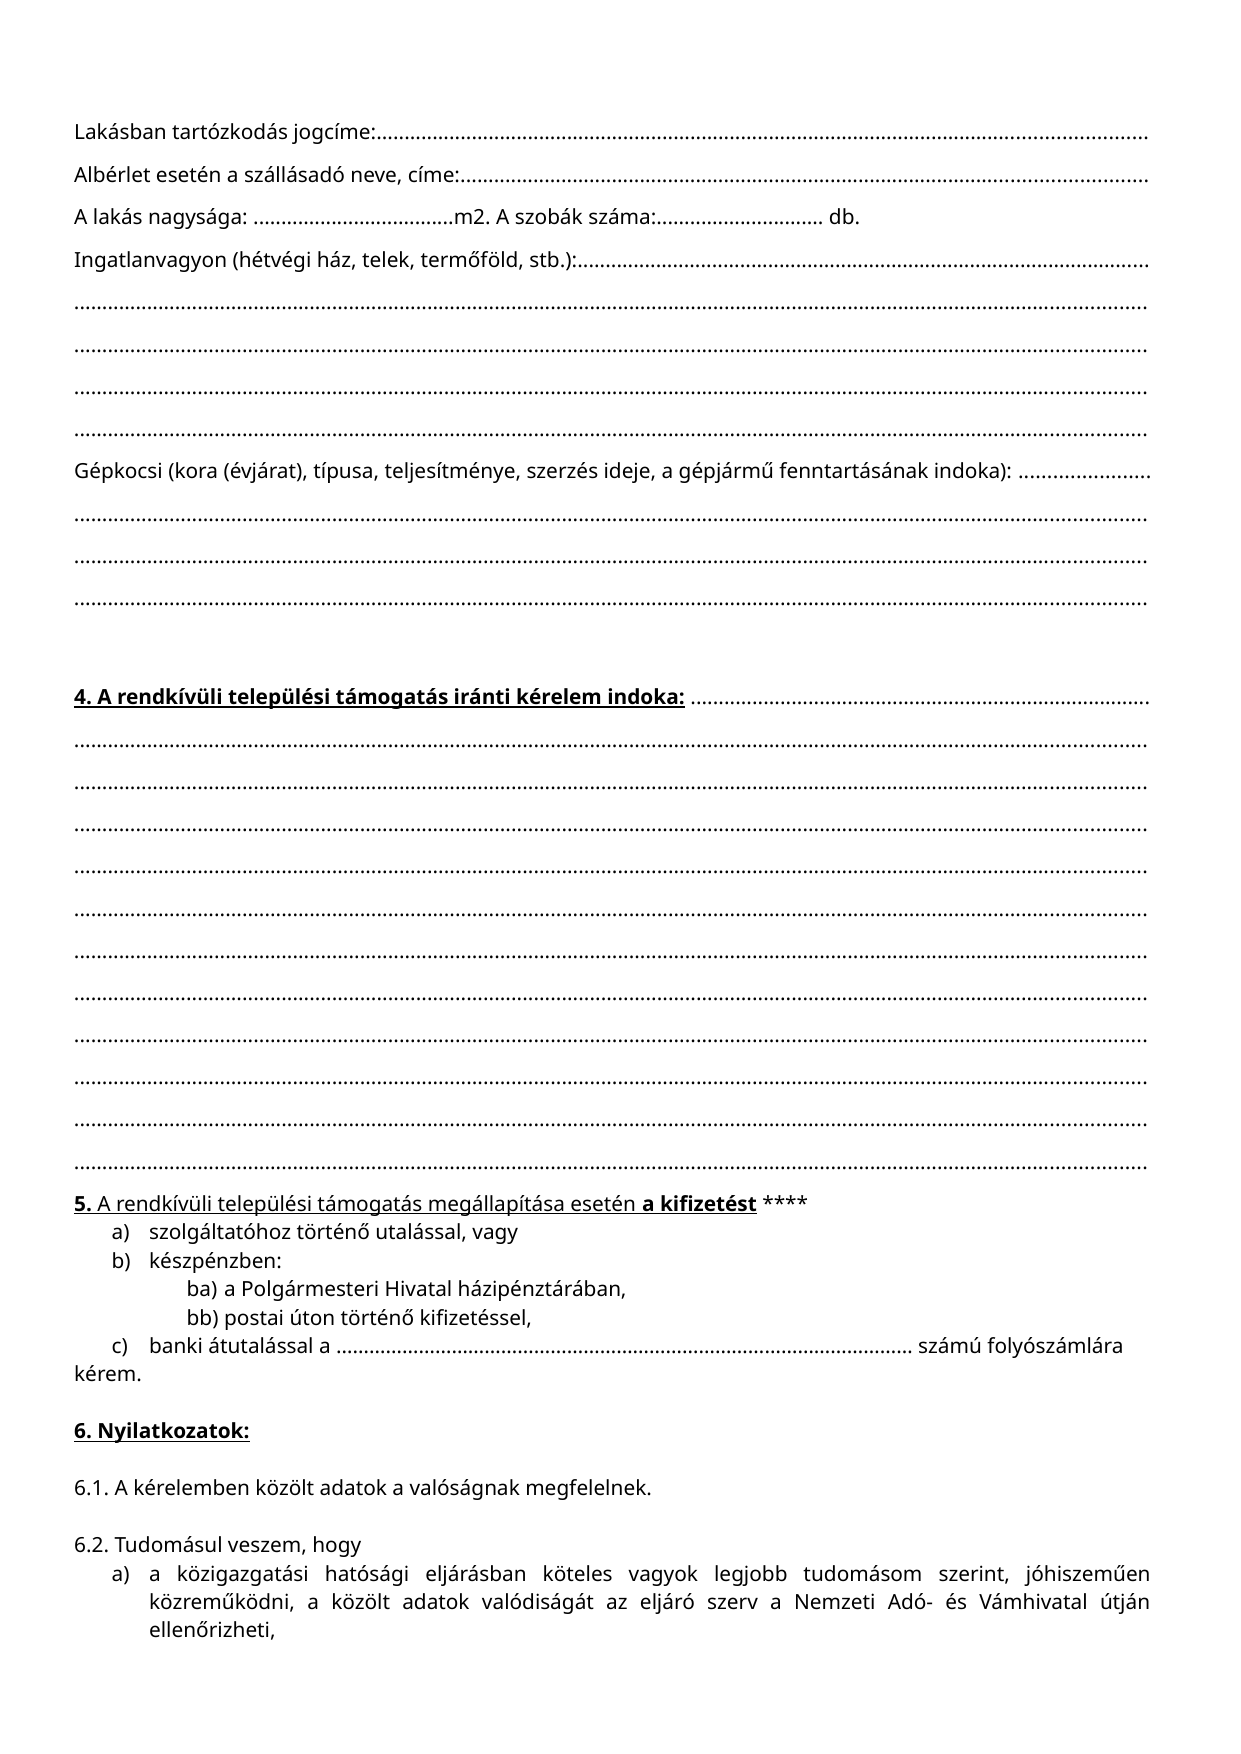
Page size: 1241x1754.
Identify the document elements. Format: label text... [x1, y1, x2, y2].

text 4. A rendkívüli települési támogatás iránti kérelem indoka: [74, 682, 1152, 711]
text Gépkocsi (kora (évjárat), típusa, teljesítménye, szerzés ideje, a gépjármű fenntartásának indoka): [74, 456, 1152, 485]
text kérem. [74, 1359, 1152, 1388]
text 6. Nyilatkozatok: [74, 1416, 1152, 1445]
text Lakásban tartózkodás jogcíme: [74, 117, 1152, 146]
list szolgáltatóhoz történő utalással, vagy [111, 1217, 1152, 1246]
text 5. A rendkívüli települési támogatás megállapítása esetén a kifizetést **** [74, 1189, 1152, 1217]
list postai úton történő kifizetéssel, [186, 1303, 1152, 1331]
list készpénzben: [111, 1246, 1152, 1274]
text 6.1. A kérelemben közölt adatok a valóságnak megfelelnek. [74, 1473, 1152, 1502]
list banki átutalással a …………………………………………………………………………………………… számú folyószámlára [111, 1331, 1152, 1359]
text 6.2. Tudomásul veszem, hogy [74, 1530, 1152, 1559]
list a közigazgatási hatósági eljárásban köteles vagyok legjobb tudomásom szerint, jóhiszeműen közreműködni, a közölt adatok valódiságát az eljáró szerv a Nemzeti Adó- és Vámhivatal útján ellenőrizheti, [111, 1559, 1152, 1644]
list a Polgármesteri Hivatal házipénztárában, [186, 1274, 1152, 1303]
text Ingatlanvagyon (hétvégi ház, telek, termőföld, stb.): [74, 245, 1152, 273]
text A lakás nagysága: ....................................m2. A szobák száma:.............................. db. [74, 202, 1152, 231]
text Albérlet esetén a szállásadó neve, címe: [74, 160, 1152, 188]
